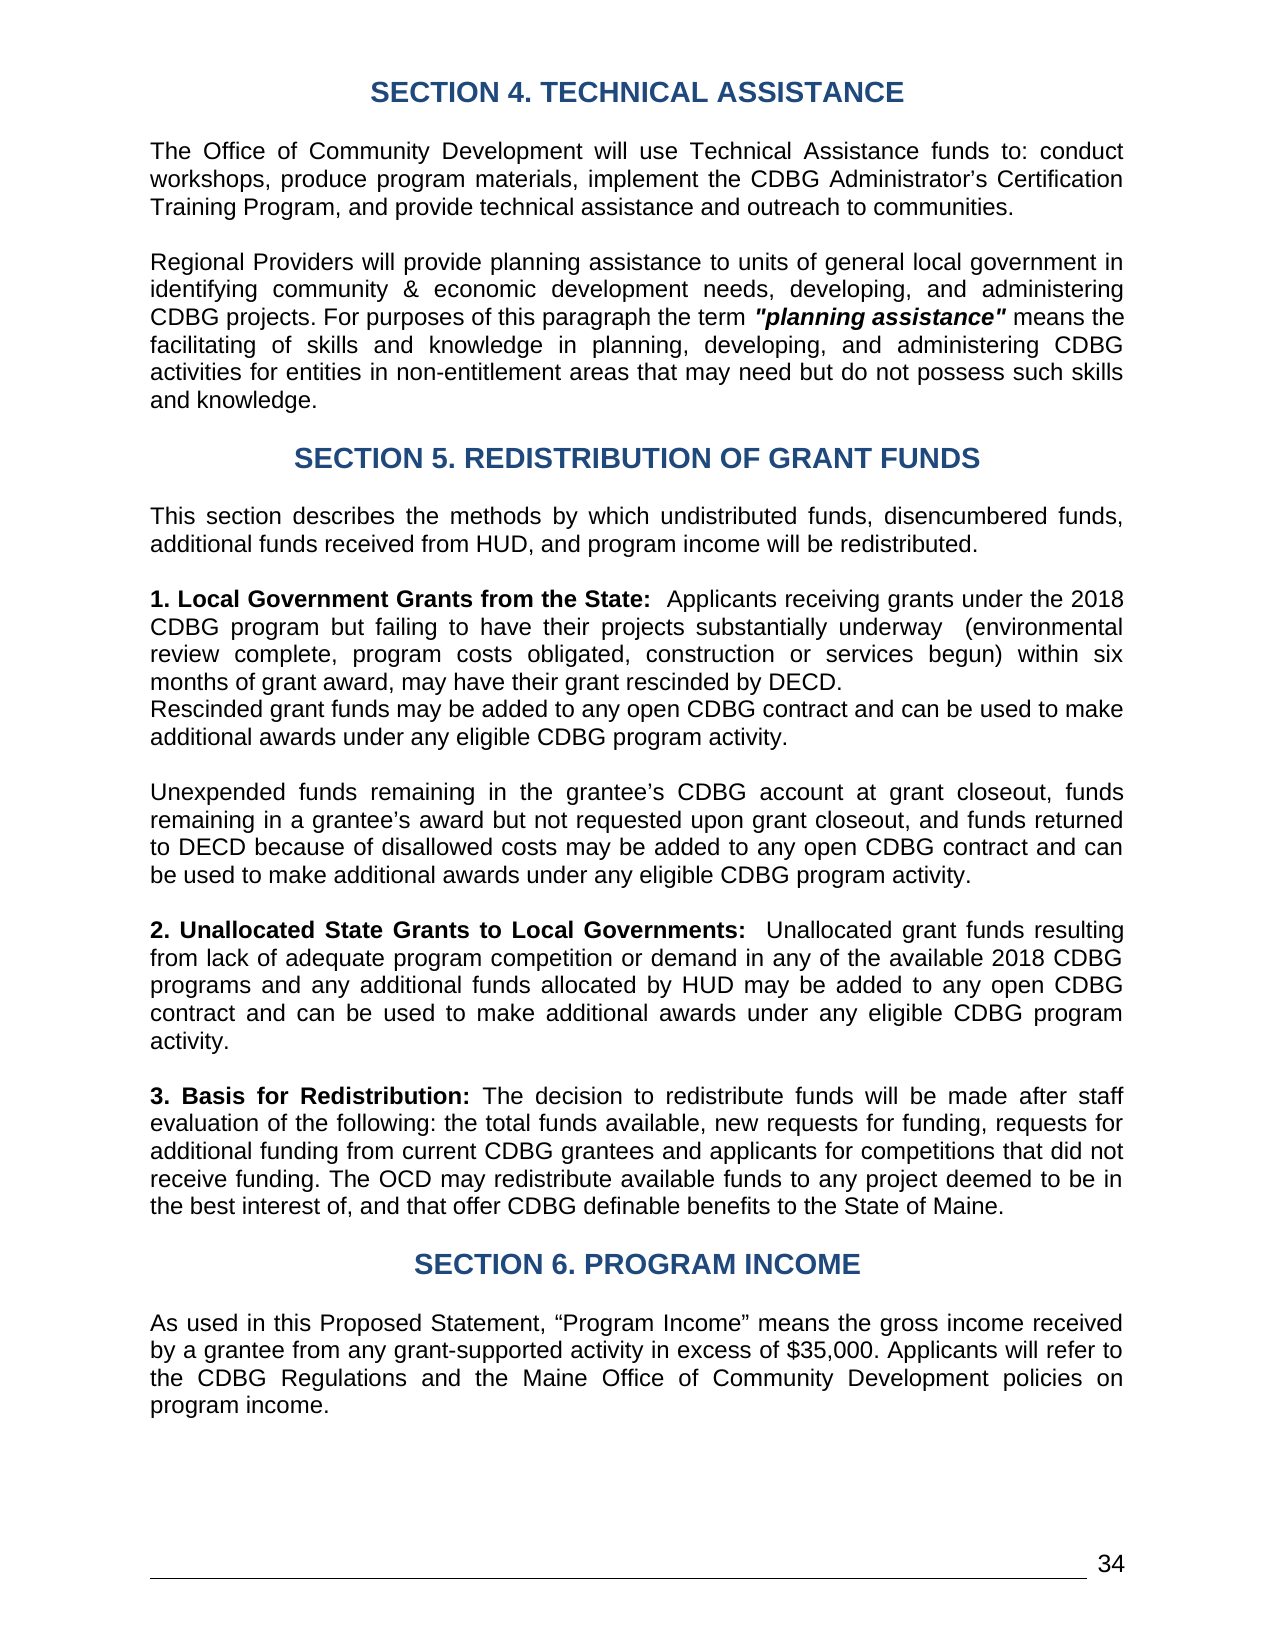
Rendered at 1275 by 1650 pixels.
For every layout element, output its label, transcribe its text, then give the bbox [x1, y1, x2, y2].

text Unexpended funds remaining in the grantee’s CDBG account at grant closeout, funds remaining in a grantee’s award but not requested upon grant closeout, and funds returned to DECD because of disallowed costs may be added to any open CDBG contract and can be used to make additional awards under any eligible CDBG program activity. [150, 778, 1125, 888]
text Regional Providers will provide planning assistance to units of general local government in identifying community & economic development needs, developing, and administering CDBG projects. For purposes of this paragraph the term "planning assistance" means the facilitating of skills and knowledge in planning, developing, and administering CDBG activities for entities in non-entitlement areas that may need but do not possess such skills and knowledge. [150, 248, 1125, 413]
text As used in this Proposed Statement, “Program Income” means the gross income received by a grantee from any grant-supported activity in excess of $35,000. Applicants will refer to the CDBG Regulations and the Maine Office of Community Development policies on program income. [150, 1308, 1125, 1419]
text This section describes the methods by which undistributed funds, disencumbered funds, additional funds received from HUD, and program income will be redistributed. [150, 502, 1125, 557]
subtitle SECTION 4. TECHNICAL ASSISTANCE [150, 75, 1125, 108]
subtitle SECTION 5. REDISTRIBUTION OF GRANT FUNDS [150, 441, 1125, 474]
text 1. Local Government Grants from the State: Applicants receiving grants under the 2018 CDBG program but failing to have their projects substantially underway (environmental review complete, program costs obligated, construction or services begun) within six months of grant award, may have their grant rescinded by DECD. [150, 585, 1125, 695]
subtitle SECTION 6. PROGRAM INCOME [150, 1247, 1125, 1281]
text Rescinded grant funds may be added to any open CDBG contract and can be used to make additional awards under any eligible CDBG program activity. [150, 695, 1125, 751]
text 3. Basis for Redistribution: The decision to redistribute funds will be made after staff evaluation of the following: the total funds available, new requests for funding, requests for additional funding from current CDBG grantees and applicants for competitions that did not receive funding. The OCD may redistribute available funds to any project deemed to be in the best interest of, and that offer CDBG definable benefits to the State of Maine. [150, 1082, 1125, 1220]
text The Office of Community Development will use Technical Assistance funds to: conduct workshops, produce program materials, implement the CDBG Administrator’s Certification Training Program, and provide technical assistance and outreach to communities. [150, 137, 1125, 220]
text 2. Unallocated State Grants to Local Governments: Unallocated grant funds resulting from lack of adequate program competition or demand in any of the available 2018 CDBG programs and any additional funds allocated by HUD may be added to any open CDBG contract and can be used to make additional awards under any eligible CDBG program activity. [150, 916, 1125, 1054]
